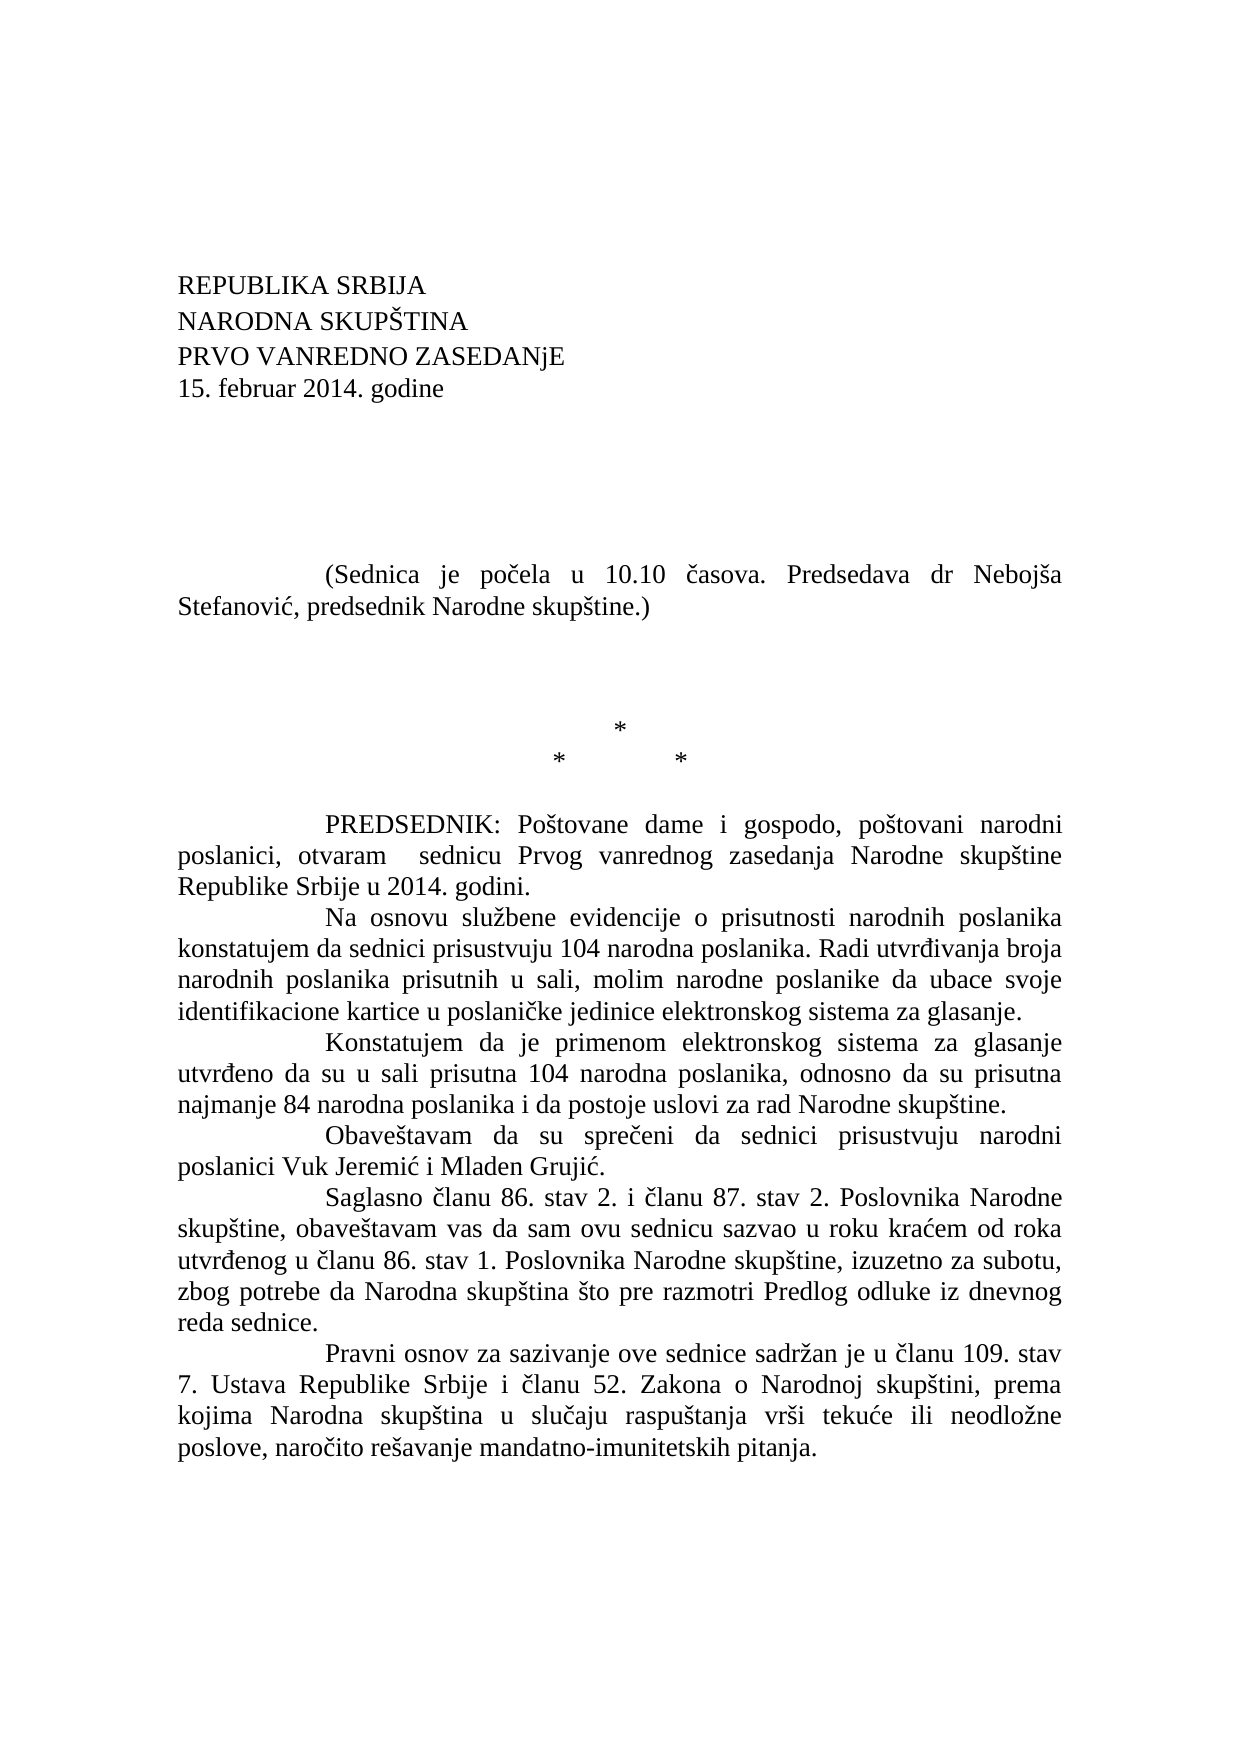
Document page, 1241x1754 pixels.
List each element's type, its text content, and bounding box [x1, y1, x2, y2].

text (Sednica je počela u 10.10 časova. Predsedava dr Nebojša Stefanović, predsednik Narodne skupštine.) [177, 558, 1063, 621]
text PRVO VANREDNO ZASEDANjE [177, 341, 1063, 372]
text Pravni osnov za sazivanje ove sednice sadržan je u članu 109. stav 7. Ustava Republike Srbije i članu 52. Zakona o Narodnoj skupštini, prema kojima Narodna skupština u slučaju raspuštanja vrši tekuće ili neodložne poslove, naročito rešavanje mandatno-imunitetskih pitanja. [177, 1337, 1063, 1462]
text PREDSEDNIK: Poštovane dame i gospodo, poštovani narodni poslanici, otvaram sednicu Prvog vanrednog zasedanja Narodne skupštine Republike Srbije u 2014. godini. [177, 808, 1063, 901]
text Konstatujem da je primenom elektronskog sistema za glasanje utvrđeno da su u sali prisutna 104 narodna poslanika, odnosno da su prisutna najmanje 84 narodna poslanika i da postoje uslovi za rad Narodne skupštine. [177, 1026, 1063, 1119]
text NARODNA SKUPŠTINA [177, 305, 1063, 336]
text 15. februar 2014. godine [177, 372, 1063, 403]
text * [177, 714, 1063, 745]
text Obaveštavam da su sprečeni da sednici prisustvuju narodni poslanici Vuk Jeremić i Mladen Grujić. [177, 1119, 1063, 1181]
text Saglasno članu 86. stav 2. i članu 87. stav 2. Poslovnika Narodne skupštine, obaveštavam vas da sam ovu sednicu sazvao u roku kraćem od roka utvrđenog u članu 86. stav 1. Poslovnika Narodne skupštine, izuzetno za subotu, zbog potrebe da Narodna skupština što pre razmotri Predlog odluke iz dnevnog reda sednice. [177, 1181, 1063, 1337]
text REPUBLIKA SRBIJA [177, 269, 1063, 300]
text Na osnovu službene evidencije o prisutnosti narodnih poslanika konstatujem da sednici prisustvuju 104 narodna poslanika. Radi utvrđivanja broja narodnih poslanika prisutnih u sali, molim narodne poslanike da ubace svoje identifikacione kartice u poslaničke jedinice elektronskog sistema za glasanje. [177, 901, 1063, 1026]
text * * [177, 745, 1063, 777]
